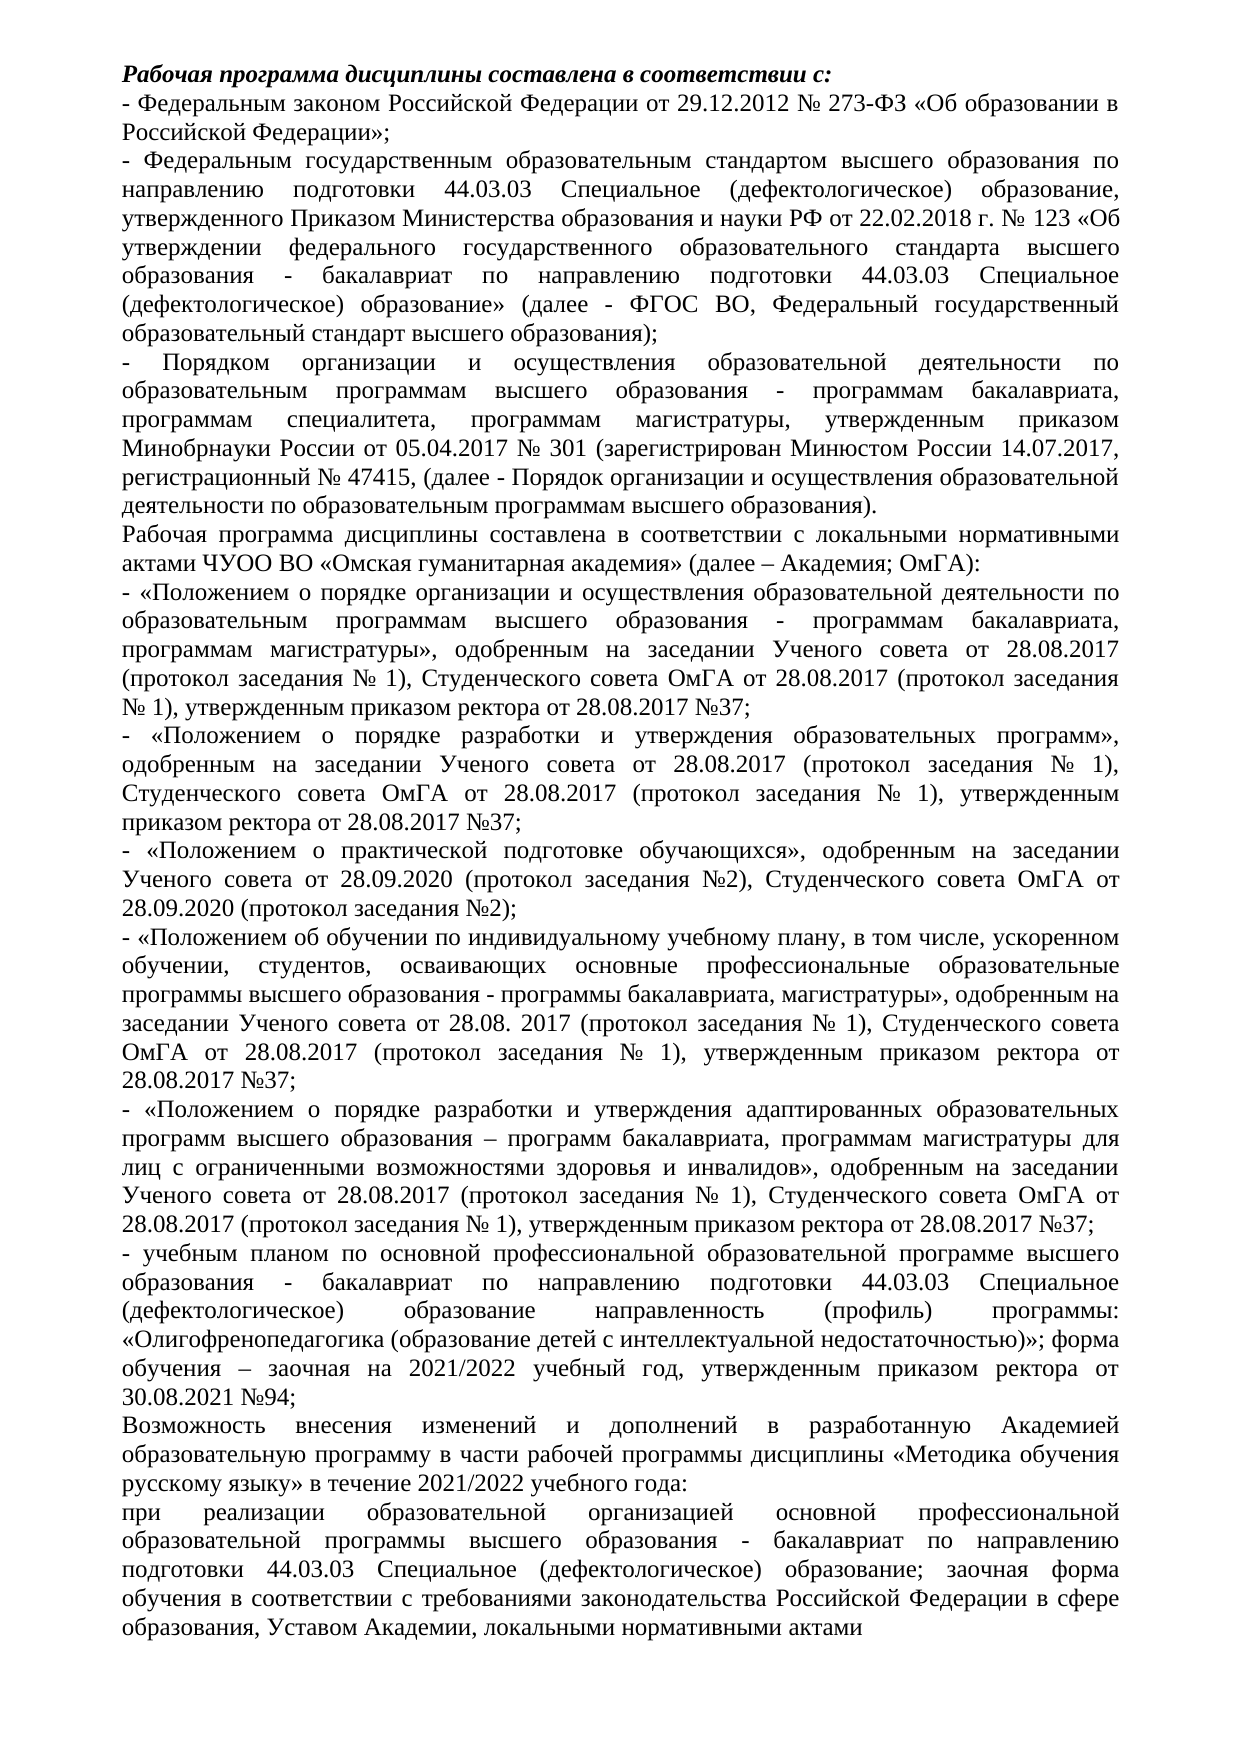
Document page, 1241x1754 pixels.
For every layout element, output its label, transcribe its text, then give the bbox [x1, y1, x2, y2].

table_header Рабочая программа дисциплины составлена в соответствии с: [118, 59, 1124, 88]
table_cell - Федеральным законом Российской Федерации от 29.12.2012 № 273-ФЗ «Об образовании в Российской Федерации»; - Федеральным государственным образовательным стандартом высшего образования по направлению подготовки 44.03.03 Специальное (дефектологическое) образование, утвержденного Приказом Министерства образования и науки РФ от 22.02.2018 г. № 123 «Об утверждении федерального государственного образовательного стандарта высшего образования - бакалавриат по направлению подготовки 44.03.03 Специальное (дефектологическое) образование» (далее - ФГОС ВО, Федеральный государственный образовательный стандарт высшего образования); - Порядком организации и осуществления образовательной деятельности по образовательным программам высшего образования - программам бакалавриата, программам специалитета, программам магистратуры, утвержденным приказом Минобрнауки России от 05.04.2017 № 301 (зарегистрирован Минюстом России 14.07.2017, регистрационный № 47415, (далее - Порядок организации и осуществления образовательной деятельности по образовательным программам высшего образования). Рабочая программа дисциплины составлена в соответствии с локальными нормативными актами ЧУОО ВО «Омская гуманитарная академия» (далее – Академия; ОмГА): - «Положением о порядке организации и осуществления образовательной деятельности по образовательным программам высшего образования - программам бакалавриата, программам магистратуры», одобренным на заседании Ученого совета от 28.08.2017 (протокол заседания № 1), Студенческого совета ОмГА от 28.08.2017 (протокол заседания № 1), утвержденным приказом ректора от 28.08.2017 №37; - «Положением о порядке разработки и утверждения образовательных программ», одобренным на заседании Ученого совета от 28.08.2017 (протокол заседания № 1), Студенческого совета ОмГА от 28.08.2017 (протокол заседания № 1), утвержденным приказом ректора от 28.08.2017 №37; - «Положением о практической подготовке обучающихся», одобренным на заседании Ученого совета от 28.09.2020 (протокол заседания №2), Студенческого совета ОмГА от 28.09.2020 (протокол заседания №2); - «Положением об обучении по индивидуальному учебному плану, в том числе, ускоренном обучении, студентов, осваивающих основные профессиональные образовательные программы высшего образования - программы бакалавриата, магистратуры», одобренным на заседании Ученого совета от 28.08. 2017 (протокол заседания № 1), Студенческого совета ОмГА от 28.08.2017 (протокол заседания № 1), утвержденным приказом ректора от 28.08.2017 №37; - «Положением о порядке разработки и утверждения адаптированных образовательных программ высшего образования – программ бакалавриата, программам магистратуры для лиц с ограниченными возможностями здоровья и инвалидов», одобренным на заседании Ученого совета от 28.08.2017 (протокол заседания № 1), Студенческого совета ОмГА от 28.08.2017 (протокол заседания № 1), утвержденным приказом ректора от 28.08.2017 №37; - учебным планом по основной профессиональной образовательной программе высшего образования - бакалавриат по направлению подготовки 44.03.03 Специальное (дефектологическое) образование направленность (профиль) программы: «Олигофренопедагогика (образование детей с интеллектуальной недостаточностью)»; форма обучения – заочная на 2021/2022 учебный год, утвержденным приказом ректора от 30.08.2021 №94; Возможность внесения изменений и дополнений в разработанную Академией образовательную программу в части рабочей программы дисциплины «Методика обучения русскому языку» в течение 2021/2022 учебного года: при реализации образовательной организацией основной профессиональной образовательной программы высшего образования - бакалавриат по направлению подготовки 44.03.03 Специальное (дефектологическое) образование; заочная форма обучения в соответствии с требованиями законодательства Российской Федерации в сфере образования, Уставом Академии, локальными нормативными актами [118, 88, 1124, 1662]
